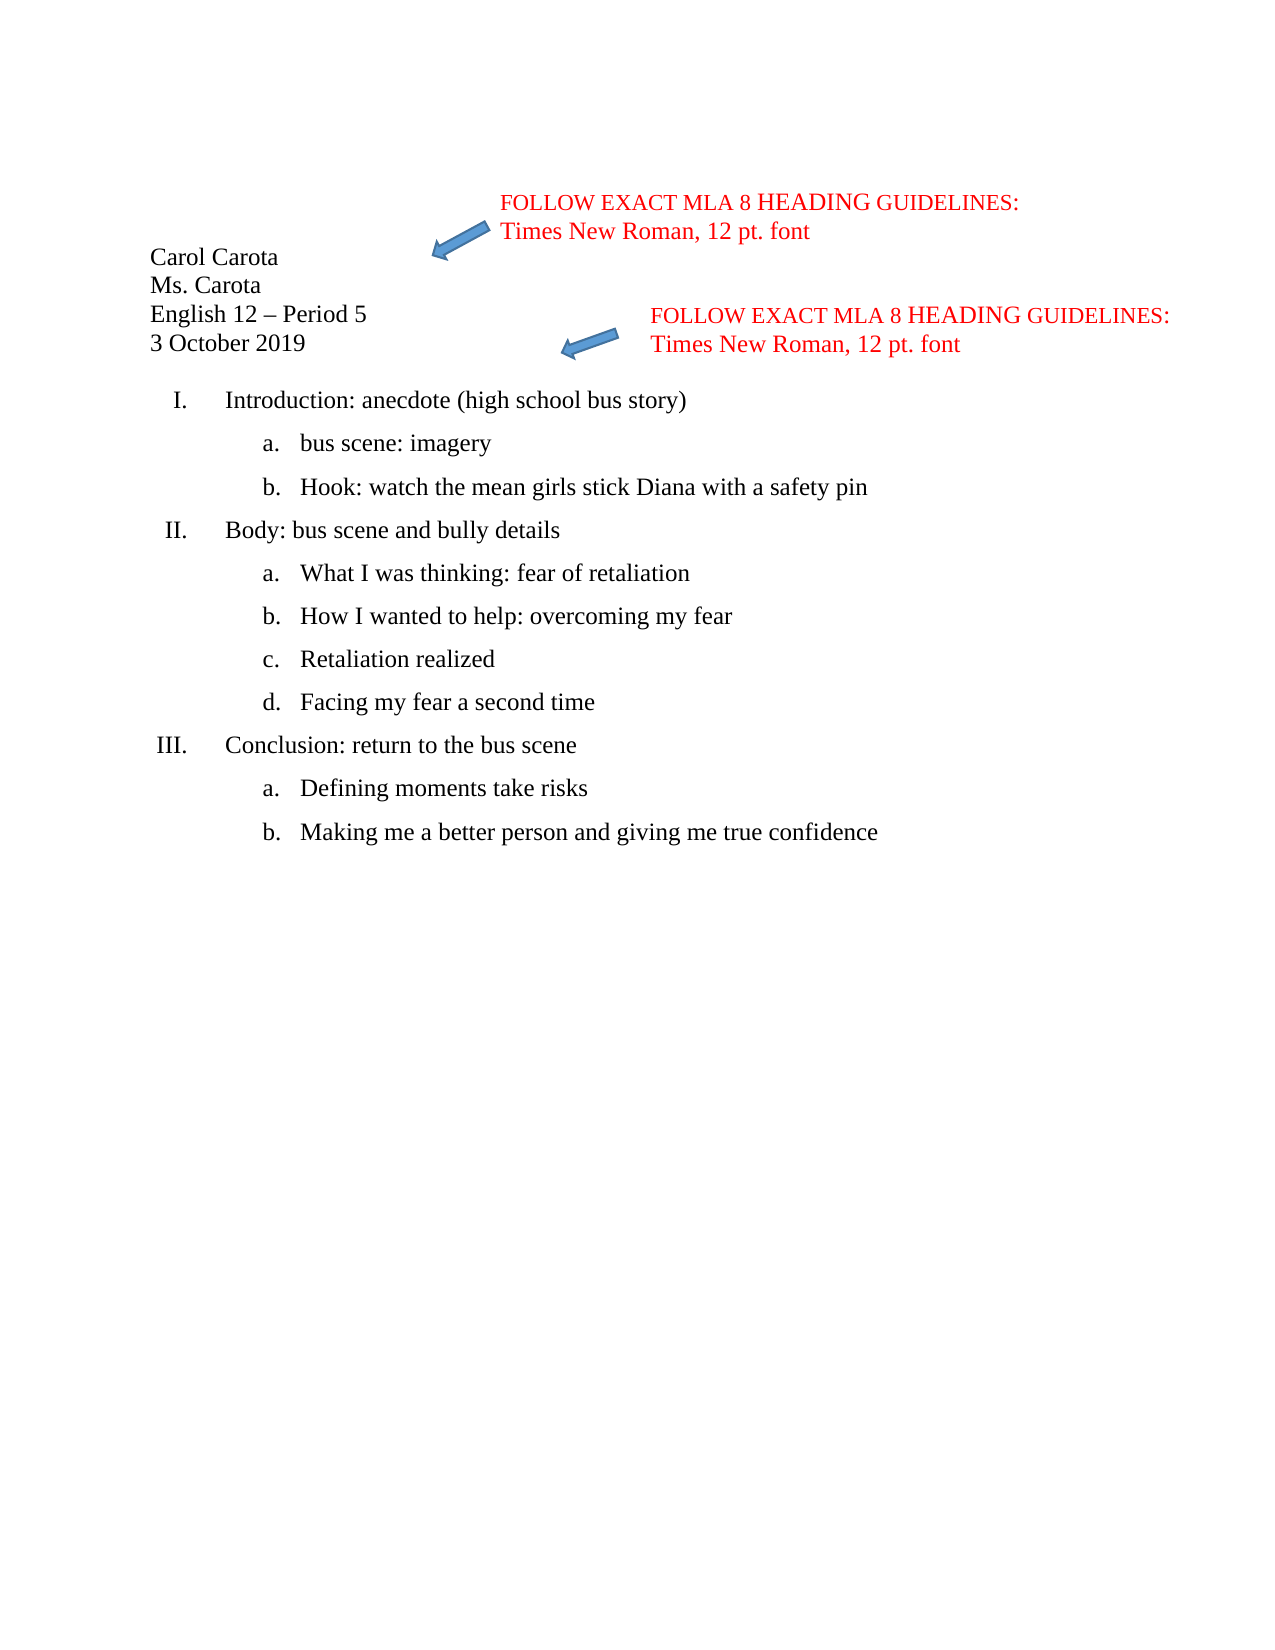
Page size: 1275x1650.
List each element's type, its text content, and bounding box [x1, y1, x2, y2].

text Carol Carota [150, 242, 1125, 270]
list How I wanted to help: overcoming my fear [262, 601, 1125, 630]
list Making me a better person and giving me true confidence [262, 817, 1125, 845]
list Introduction: anecdote (high school bus story) [187, 385, 1125, 414]
text Ms. Carota [150, 270, 1125, 299]
list Body: bus scene and bully details [187, 515, 1125, 543]
list Defining moments take risks [262, 773, 1125, 802]
text English 12 – Period 5 [150, 299, 1125, 328]
list Conclusion: return to the bus scene [187, 730, 1125, 759]
list Facing my fear a second time [262, 687, 1125, 716]
text 3 October 2019 [150, 328, 611, 357]
list What I was thinking: fear of retaliation [262, 558, 1125, 587]
list Retaliation realized [262, 644, 1125, 673]
text 3 October 2019 [575, 328, 1125, 357]
list Hook: watch the mean girls stick Diana with a safety pin [262, 472, 1125, 500]
list bus scene: imagery [262, 428, 1125, 457]
